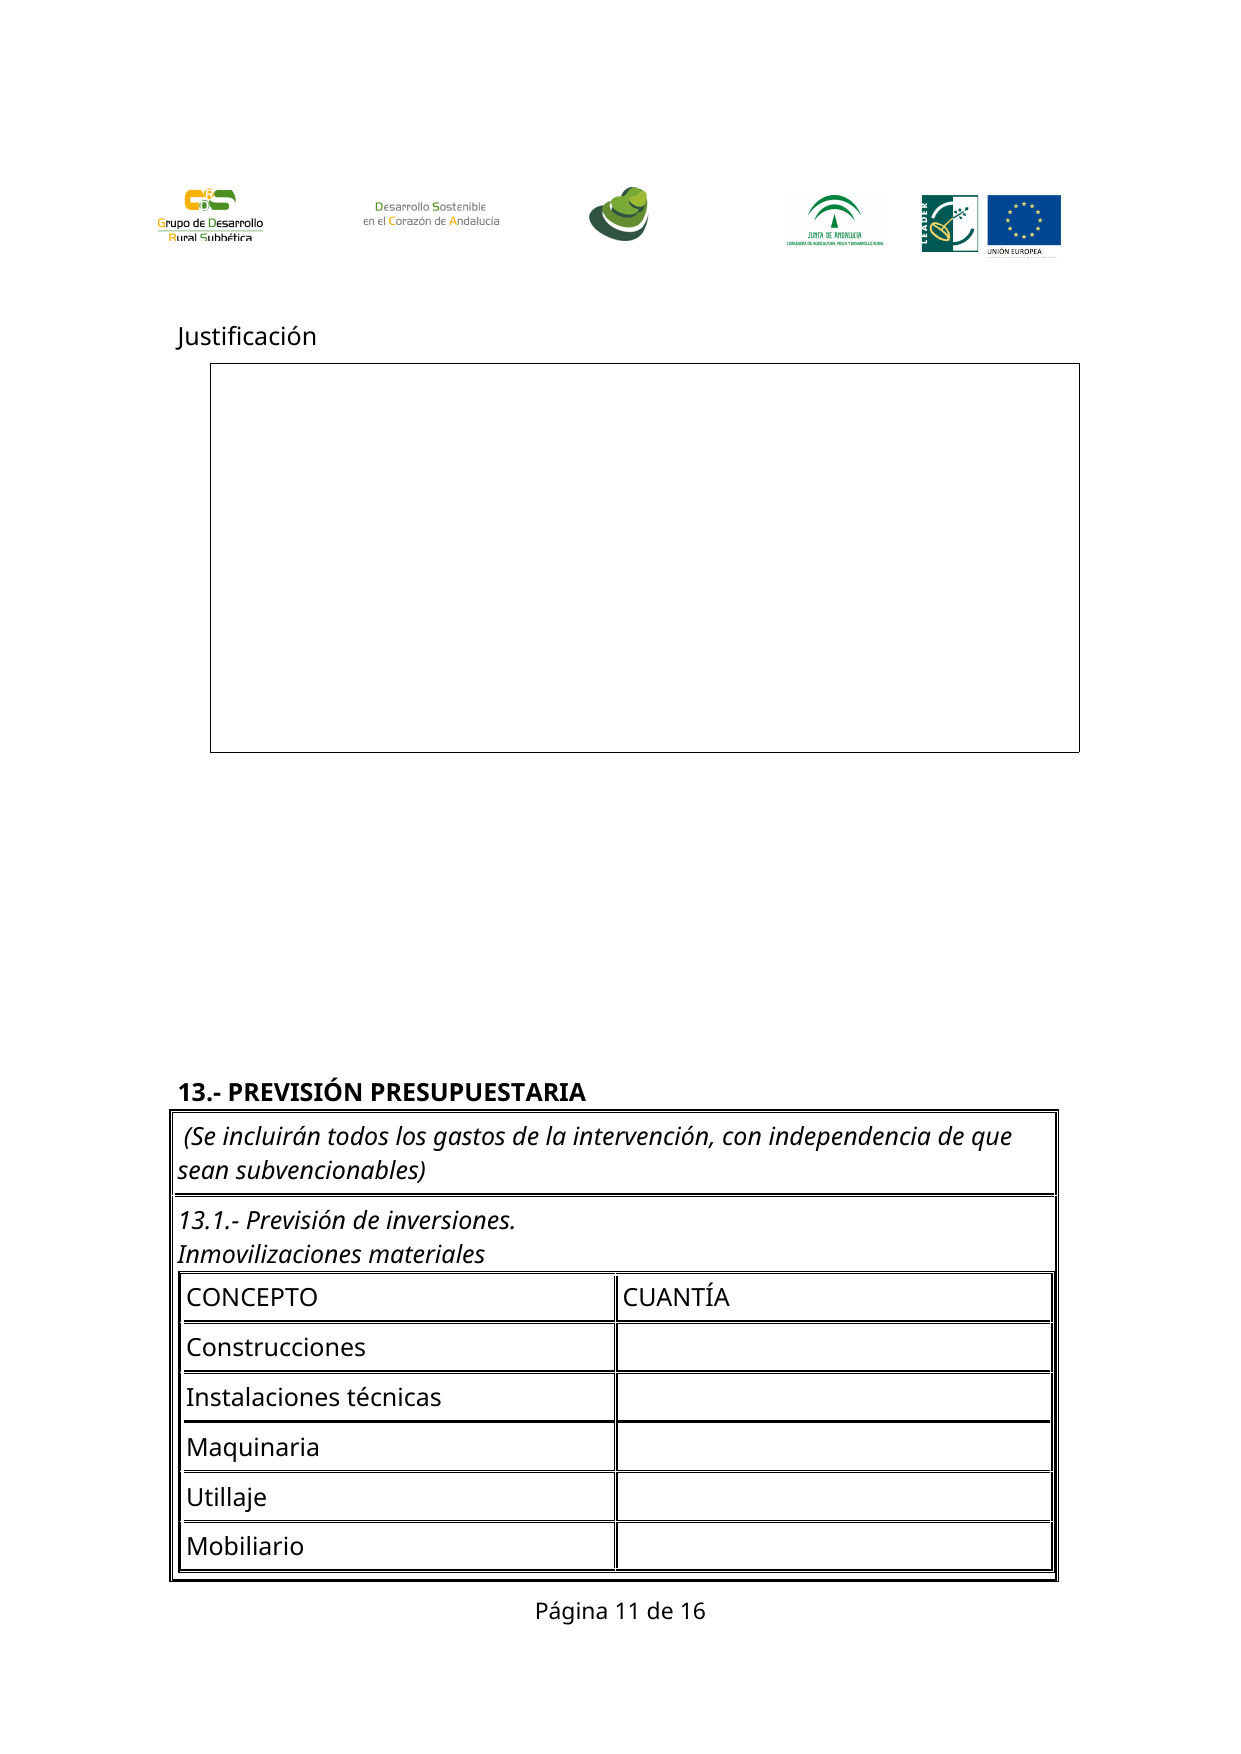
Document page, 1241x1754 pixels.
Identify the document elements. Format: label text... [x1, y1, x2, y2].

picture [987, 195, 1061, 258]
table_header (Se incluirán todos los gastos de la intervención, con independencia de que sean subvencionables) [173, 1113, 1055, 1193]
text 13.- PREVISIÓN PRESUPUESTARIA [177, 1075, 1063, 1109]
table_cell 13.1.- Previsión de inversiones. Inmovilizaciones materiales 13.2.- Inmovilizaciones intangibles 13.3.- Otras inmovilizaciones [173, 1193, 1056, 1579]
picture [786, 195, 886, 246]
text Justificación [177, 319, 1063, 353]
picture [157, 187, 649, 241]
